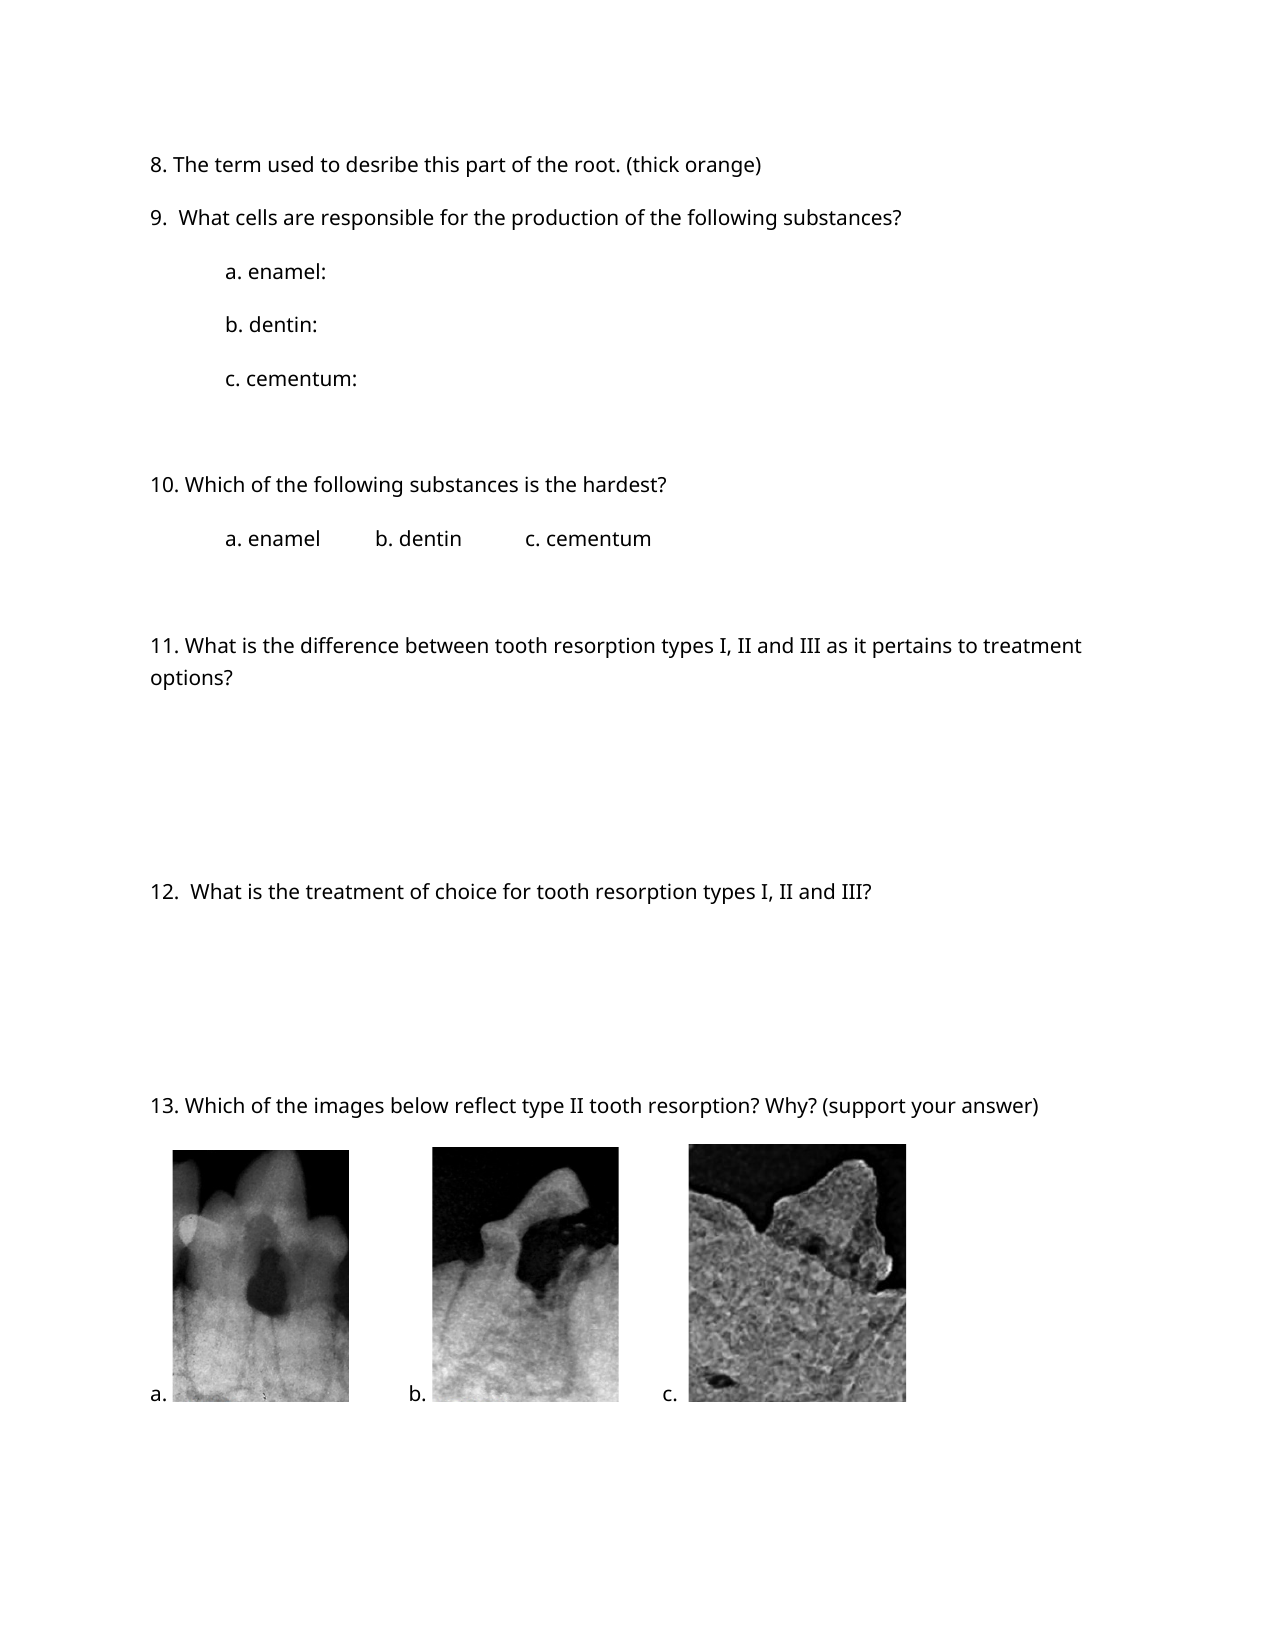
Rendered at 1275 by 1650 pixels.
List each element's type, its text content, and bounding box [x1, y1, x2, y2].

picture [172, 1150, 349, 1402]
text c. cementum: [150, 364, 1125, 392]
text 12. What is the treatment of choice for tooth resorption types I, II and III? [150, 877, 1125, 906]
picture [688, 1144, 907, 1402]
text a. enamel b. dentin c. cementum [150, 524, 1125, 552]
text 10. Which of the following substances is the hardest? [150, 471, 1125, 499]
text 8. The term used to desribe this part of the root. (thick orange) [150, 150, 1125, 178]
text b. dentin: [150, 310, 1125, 339]
text 13. Which of the images below reflect type II tooth resorption? Why? (support your answer) [150, 1091, 1125, 1119]
text a. enamel: [150, 257, 1125, 285]
text 9. What cells are responsible for the production of the following substances? [150, 203, 1125, 232]
text 11. What is the difference between tooth resorption types I, II and III as it pertains to treatment options? [150, 631, 1125, 692]
picture [432, 1147, 619, 1402]
